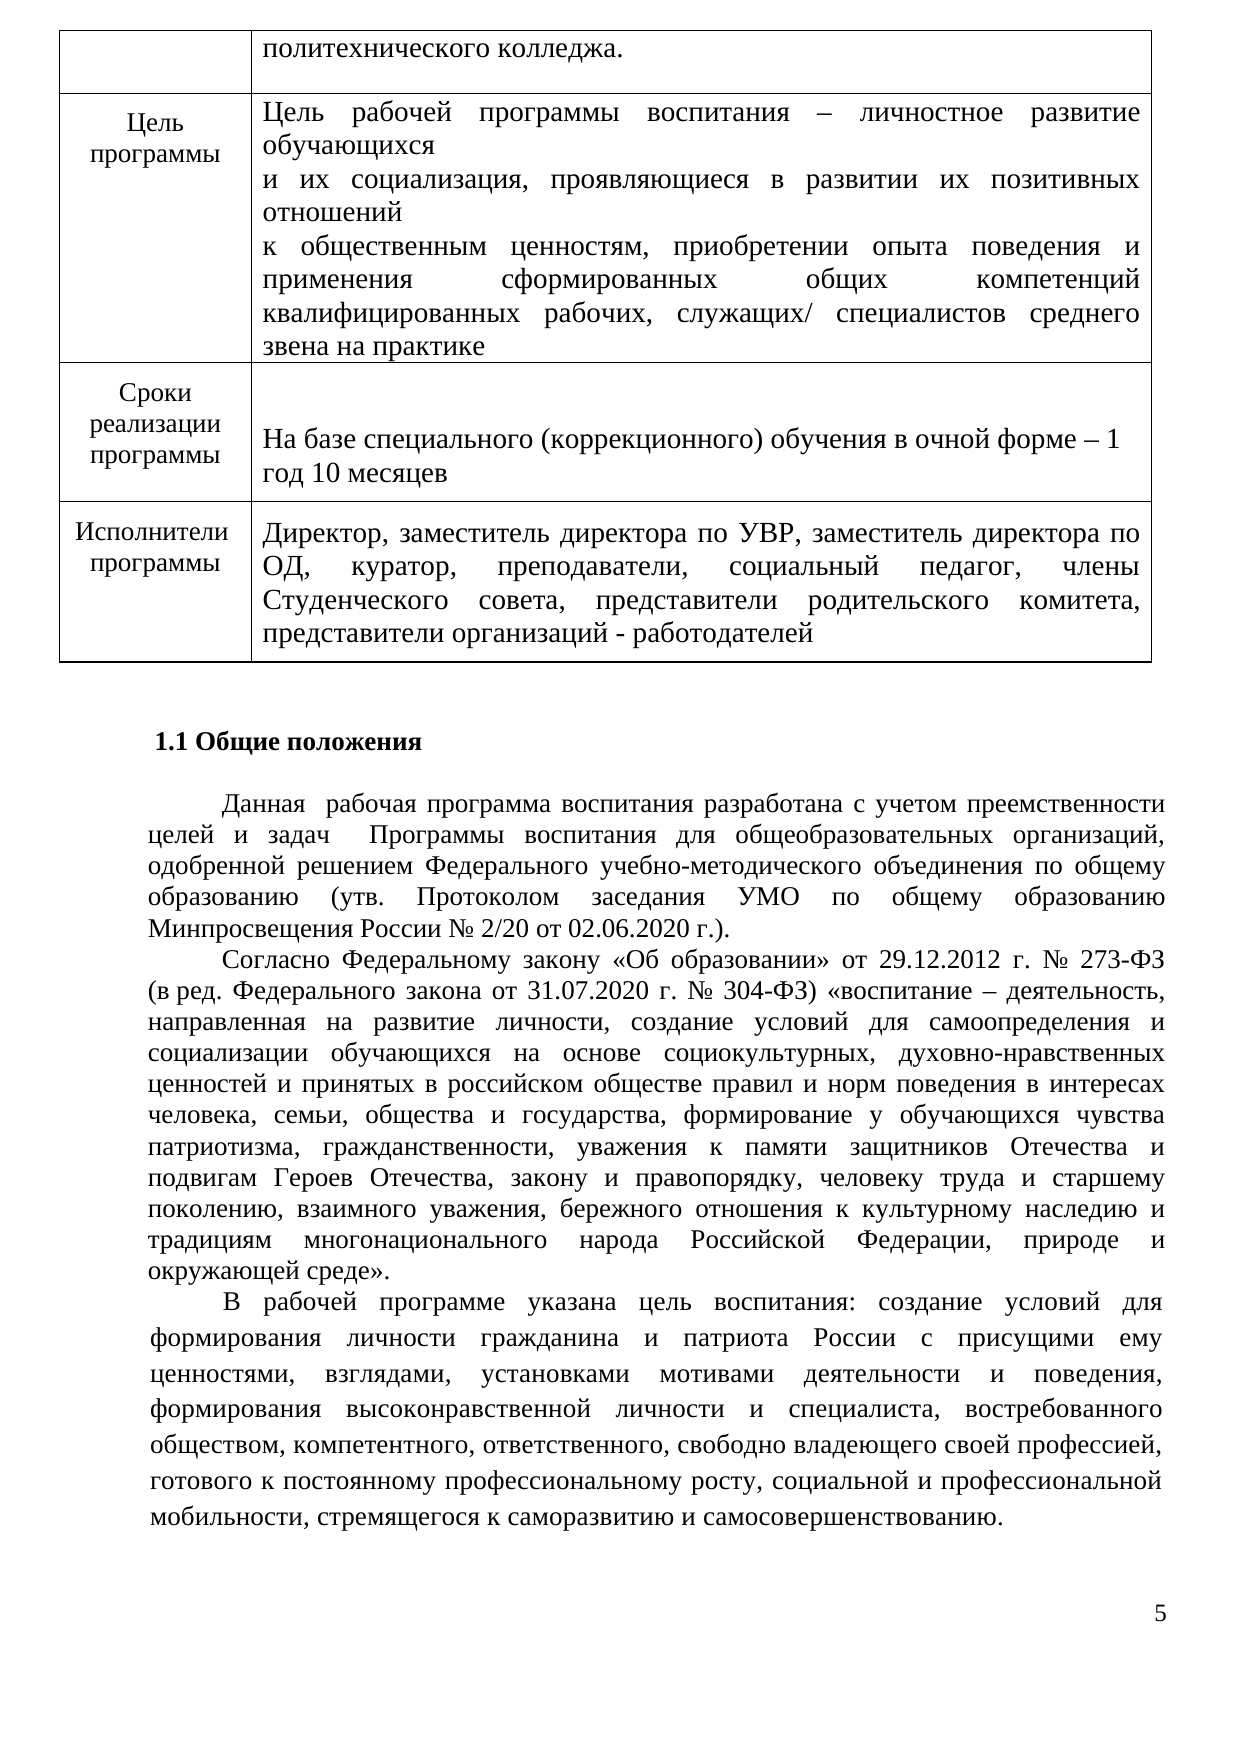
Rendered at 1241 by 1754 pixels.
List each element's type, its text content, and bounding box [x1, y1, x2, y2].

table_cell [60, 31, 251, 93]
text В рабочей программе указана цель воспитания: создание условий для формирования личности гражданина и патриота России с присущими ему ценностями, взглядами, установками мотивами деятельности и поведения, формирования высоконравственной личности и специалиста, востребованного обществом, компетентного, ответственного, свободно владеющего своей профессией, готового к постоянному профессиональному росту, социальной и профессиональной мобильности, стремящегося к саморазвитию и самосовершенствованию. [150, 1285, 1164, 1531]
text Данная рабочая программа воспитания разработана с учетом преемственности целей и задач Программы воспитания для общеобразовательных организаций, одобренной решением Федерального учебно-методического объединения по общему образованию (утв. Протоколом заседания УМО по общему образованию Минпросвещения России № 2/20 от 02.06.2020 г.). [148, 787, 1166, 943]
table_cell Сроки реализации программы [60, 363, 251, 501]
text Согласно Федеральному закону «Об образовании» от 29.12.2012 г. № 273-ФЗ (в ред. Федерального закона от 31.07.2020 г. № 304-ФЗ) «воспитание – деятельность, направленная на развитие личности, создание условий для самоопределения и социализации обучающихся на основе социокультурных, духовно-нравственных ценностей и принятых в российском обществе правил и норм поведения в интересах человека, семьи, общества и государства, формирование у обучающихся чувства патриотизма, гражданственности, уважения к памяти защитников Отечества и подвигам Героев Отечества, закону и правопорядку, человеку труда и старшему поколению, взаимного уважения, бережного отношения к культурному наследию и традициям многонационального народа Российской Федерации, природе и окружающей среде». [148, 943, 1166, 1285]
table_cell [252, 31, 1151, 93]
table_cell Цель рабочей программы воспитания – личностное развитие обучающихся и их социализация, проявляющиеся в развитии их позитивных отношений к общественным ценностям, приобретении опыта поведения и применения сформированных общих компетенций квалифицированных рабочих, служащих/ специалистов среднего звена на практике [252, 94, 1151, 362]
table_cell Исполнители программы [60, 502, 251, 661]
text 1.1 Общие положения [148, 725, 1166, 756]
table_cell На базе специального (коррекционного) обучения в очной форме – 1 год 10 месяцев [252, 363, 1151, 501]
table_cell Цель программы [60, 94, 251, 362]
table_cell Директор, заместитель директора по УВР, заместитель директора по ОД, куратор, преподаватели, социальный педагог, члены Студенческого совета, представители родительского комитета, представители организаций - работодателей [252, 502, 1151, 661]
